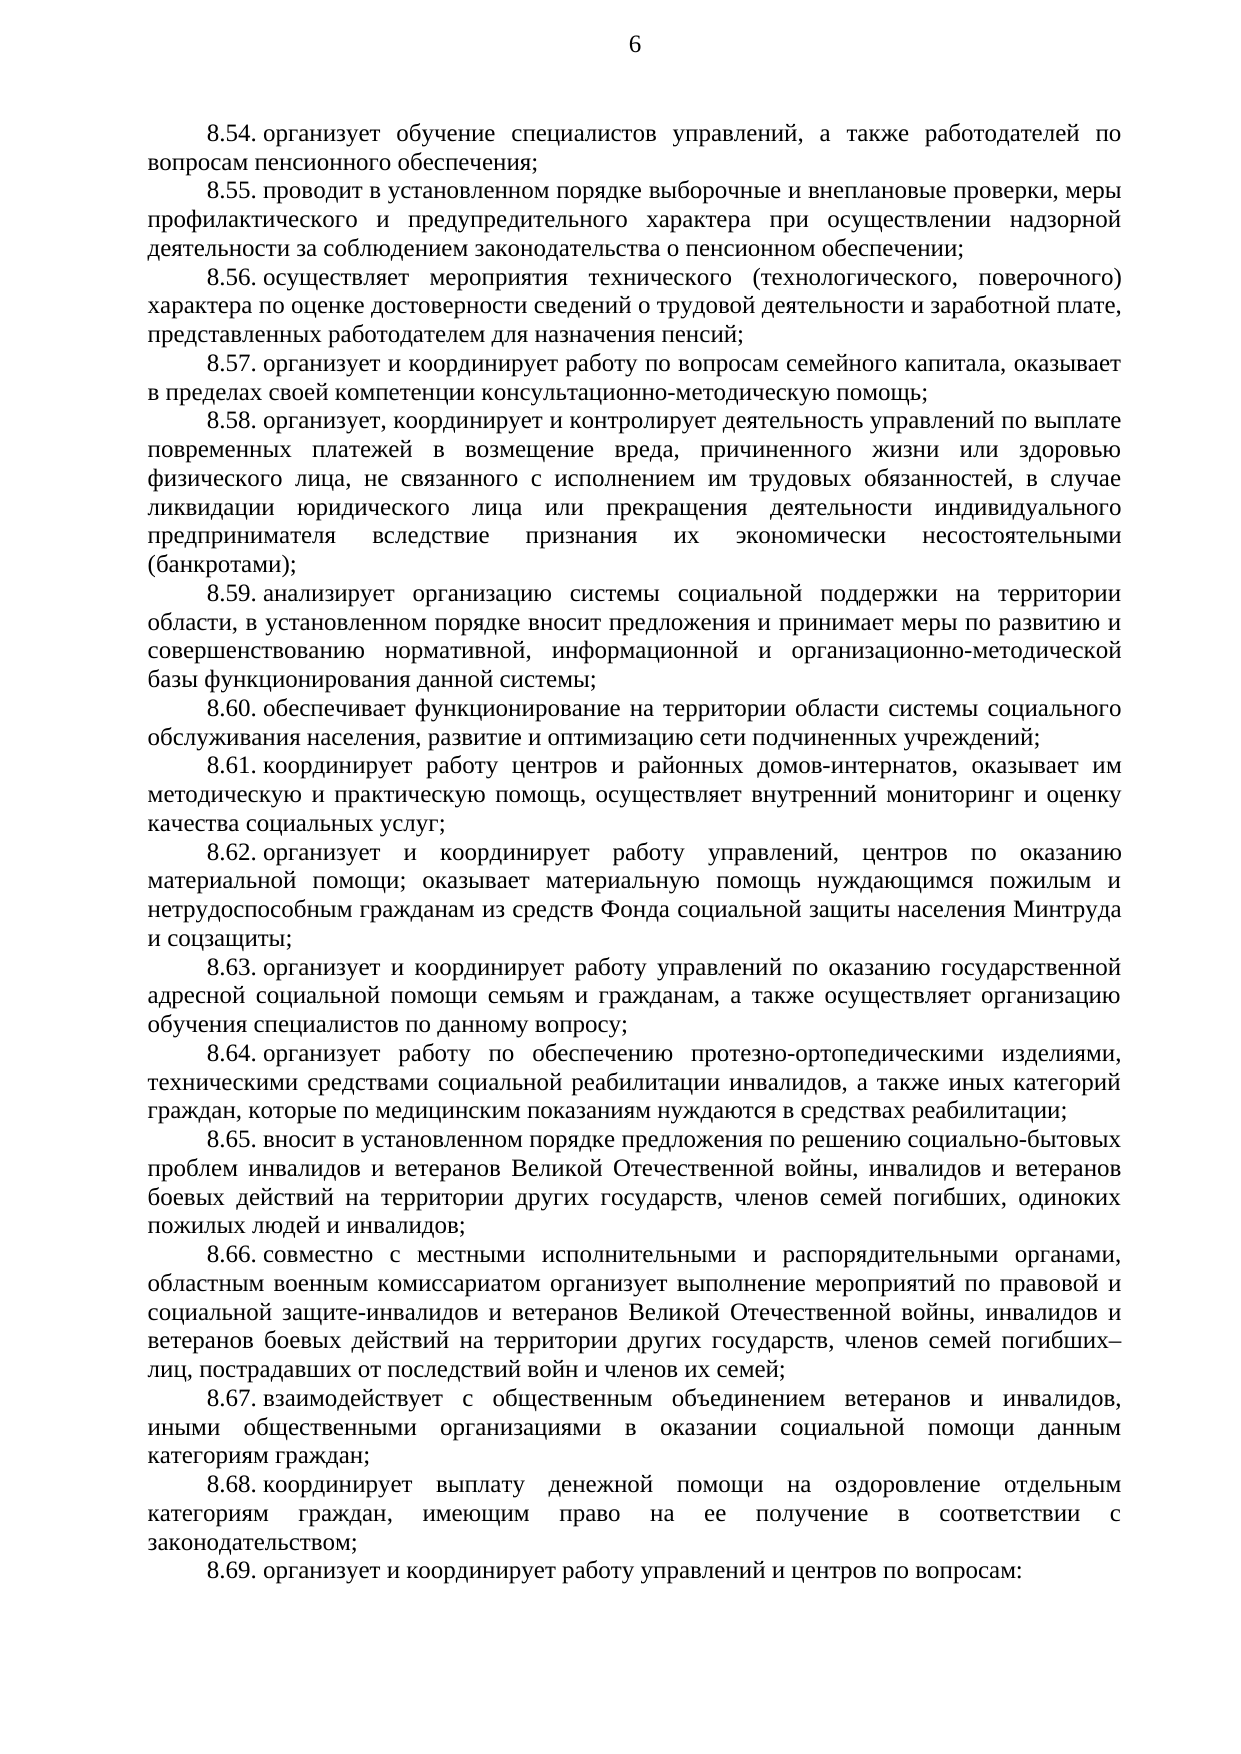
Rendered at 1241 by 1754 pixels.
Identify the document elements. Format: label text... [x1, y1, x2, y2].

text 8.65. вносит в установленном порядке предложения по решению социально-бытовых проблем инвалидов и ветеранов Великой Отечественной войны, инвалидов и ветеранов боевых действий на территории других государств, членов семей погибших, одиноких пожилых людей и инвалидов; [147, 1124, 1122, 1239]
text 8.54. организует обучение специалистов управлений, а также работодателей по вопросам пенсионного обеспечения; [147, 118, 1122, 176]
text 8.68. координирует выплату денежной помощи на оздоровление отдельным категориям граждан, имеющим право на ее получение в соответствии с законодательством; [147, 1469, 1122, 1556]
text 8.57. организует и координирует работу по вопросам семейного капитала, оказывает в пределах своей компетенции консультационно-методическую помощь; [147, 348, 1122, 406]
text 8.60. обеспечивает функционирование на территории области системы социального обслуживания населения, развитие и оптимизацию сети подчиненных учреждений; [147, 693, 1122, 751]
text 8.69. организует и координирует работу управлений и центров по вопросам: [147, 1556, 1122, 1584]
text 8.62. организует и координирует работу управлений, центров по оказанию материальной помощи; оказывает материальную помощь нуждающимся пожилым и нетрудоспособным гражданам из средств Фонда социальной защиты населения Минтруда и соцзащиты; [147, 837, 1122, 952]
text 8.55. проводит в установленном порядке выборочные и внеплановые проверки, меры профилактического и предупредительного характера при осуществлении надзорной деятельности за соблюдением законодательства о пенсионном обеспечении; [147, 176, 1122, 262]
text 8.64. организует работу по обеспечению протезно-ортопедическими изделиями, техническими средствами социальной реабилитации инвалидов, а также иных категорий граждан, которые по медицинским показаниям нуждаются в средствах реабилитации; [147, 1038, 1122, 1124]
text 8.63. организует и координирует работу управлений по оказанию государственной адресной социальной помощи семьям и гражданам, а также осуществляет организацию обучения специалистов по данному вопросу; [147, 952, 1122, 1038]
text 8.58. организует, координирует и контролирует деятельность управлений по выплате повременных платежей в возмещение вреда, причиненного жизни или здоровью физического лица, не связанного с исполнением им трудовых обязанностей, в случае ликвидации юридического лица или прекращения деятельности индивидуального предпринимателя вследствие признания их экономически несостоятельными (банкротами); [147, 406, 1122, 578]
text 8.56. осуществляет мероприятия технического (технологического, поверочного) характера по оценке достоверности сведений о трудовой деятельности и заработной плате, представленных работодателем для назначения пенсий; [147, 262, 1122, 348]
text 8.66. совместно с местными исполнительными и распорядительными органами, областным военным комиссариатом организует выполнение мероприятий по правовой и социальной защите-инвалидов и ветеранов Великой Отечественной войны, инвалидов и ветеранов боевых действий на территории других государств, членов семей погибших–лиц, пострадавших от последствий войн и членов их семей; [147, 1239, 1122, 1383]
text 8.61. координирует работу центров и районных домов-интернатов, оказывает им методическую и практическую помощь, осуществляет внутренний мониторинг и оценку качества социальных услуг; [147, 751, 1122, 837]
text 8.59. анализирует организацию системы социальной поддержки на территории области, в установленном порядке вносит предложения и принимает меры по развитию и совершенствованию нормативной, информационной и организационно-методической базы функционирования данной системы; [147, 578, 1122, 693]
text 8.67. взаимодействует с общественным объединением ветеранов и инвалидов, иными общественными организациями в оказании социальной помощи данным категориям граждан; [147, 1383, 1122, 1469]
